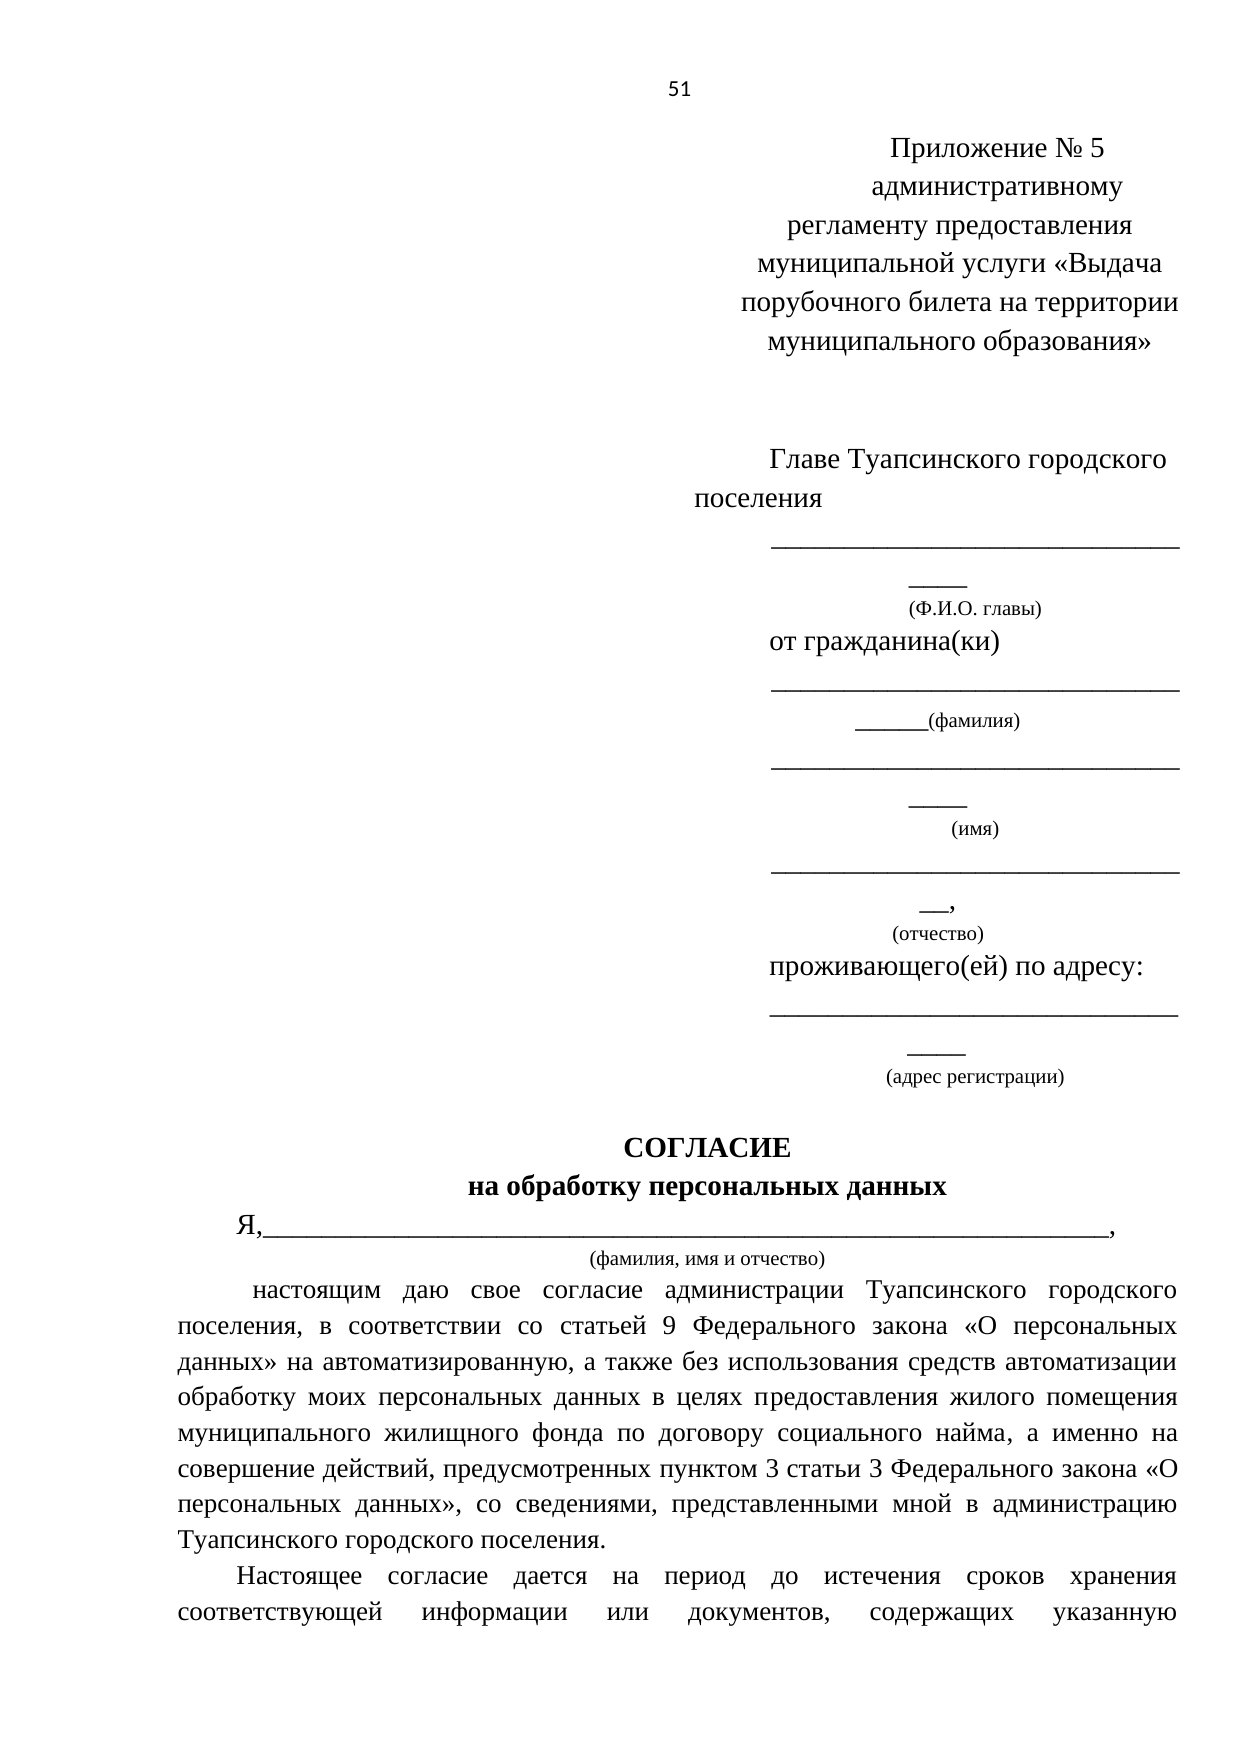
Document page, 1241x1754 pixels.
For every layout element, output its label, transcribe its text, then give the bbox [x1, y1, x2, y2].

text на обработку персональных данных [177, 1168, 1178, 1202]
text Главе Туапсинского городского поселения [694, 441, 1181, 513]
text Я,__________________________________________________________, [177, 1207, 1178, 1241]
text СОГЛАСИЕ [177, 1130, 1178, 1163]
text административному регламенту предоставления муниципальной услуги «Выдача порубочного билета на территории муниципального образования» [738, 168, 1181, 356]
text _________________________________(фамилия) [694, 662, 1181, 734]
text ________________________________ [694, 987, 1178, 1059]
text ________________________________ [694, 518, 1181, 591]
text (отчество) [694, 921, 1181, 944]
text Приложение № 5 [738, 130, 1181, 163]
text (имя) [694, 816, 1181, 840]
text (адрес регистрации) [694, 1064, 1181, 1088]
text от гражданина(ки) [694, 623, 1181, 657]
text (фамилия, имя и отчество) [177, 1246, 1178, 1269]
text ______________________________, [694, 843, 1181, 916]
text проживающего(ей) по адресу: [694, 948, 1178, 982]
text настоящим даю свое согласие администрации Туапсинского городского поселения, в соответствии со статьей 9 Федерального закона «О персональных данных» на автоматизированную, а также без использования средств автоматизации обработку моих персональных данных в целях предоставления жилого помещения муниципального жилищного фонда по договору социального найма, а именно на совершение действий, предусмотренных пунктом 3 статьи 3 Федерального закона «О персональных данных», со сведениями, представленными мной в администрацию Туапсинского городского поселения. [177, 1273, 1178, 1554]
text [177, 1559, 1178, 1626]
text (Ф.И.О. главы) [694, 596, 1181, 619]
text ________________________________ [694, 739, 1181, 811]
